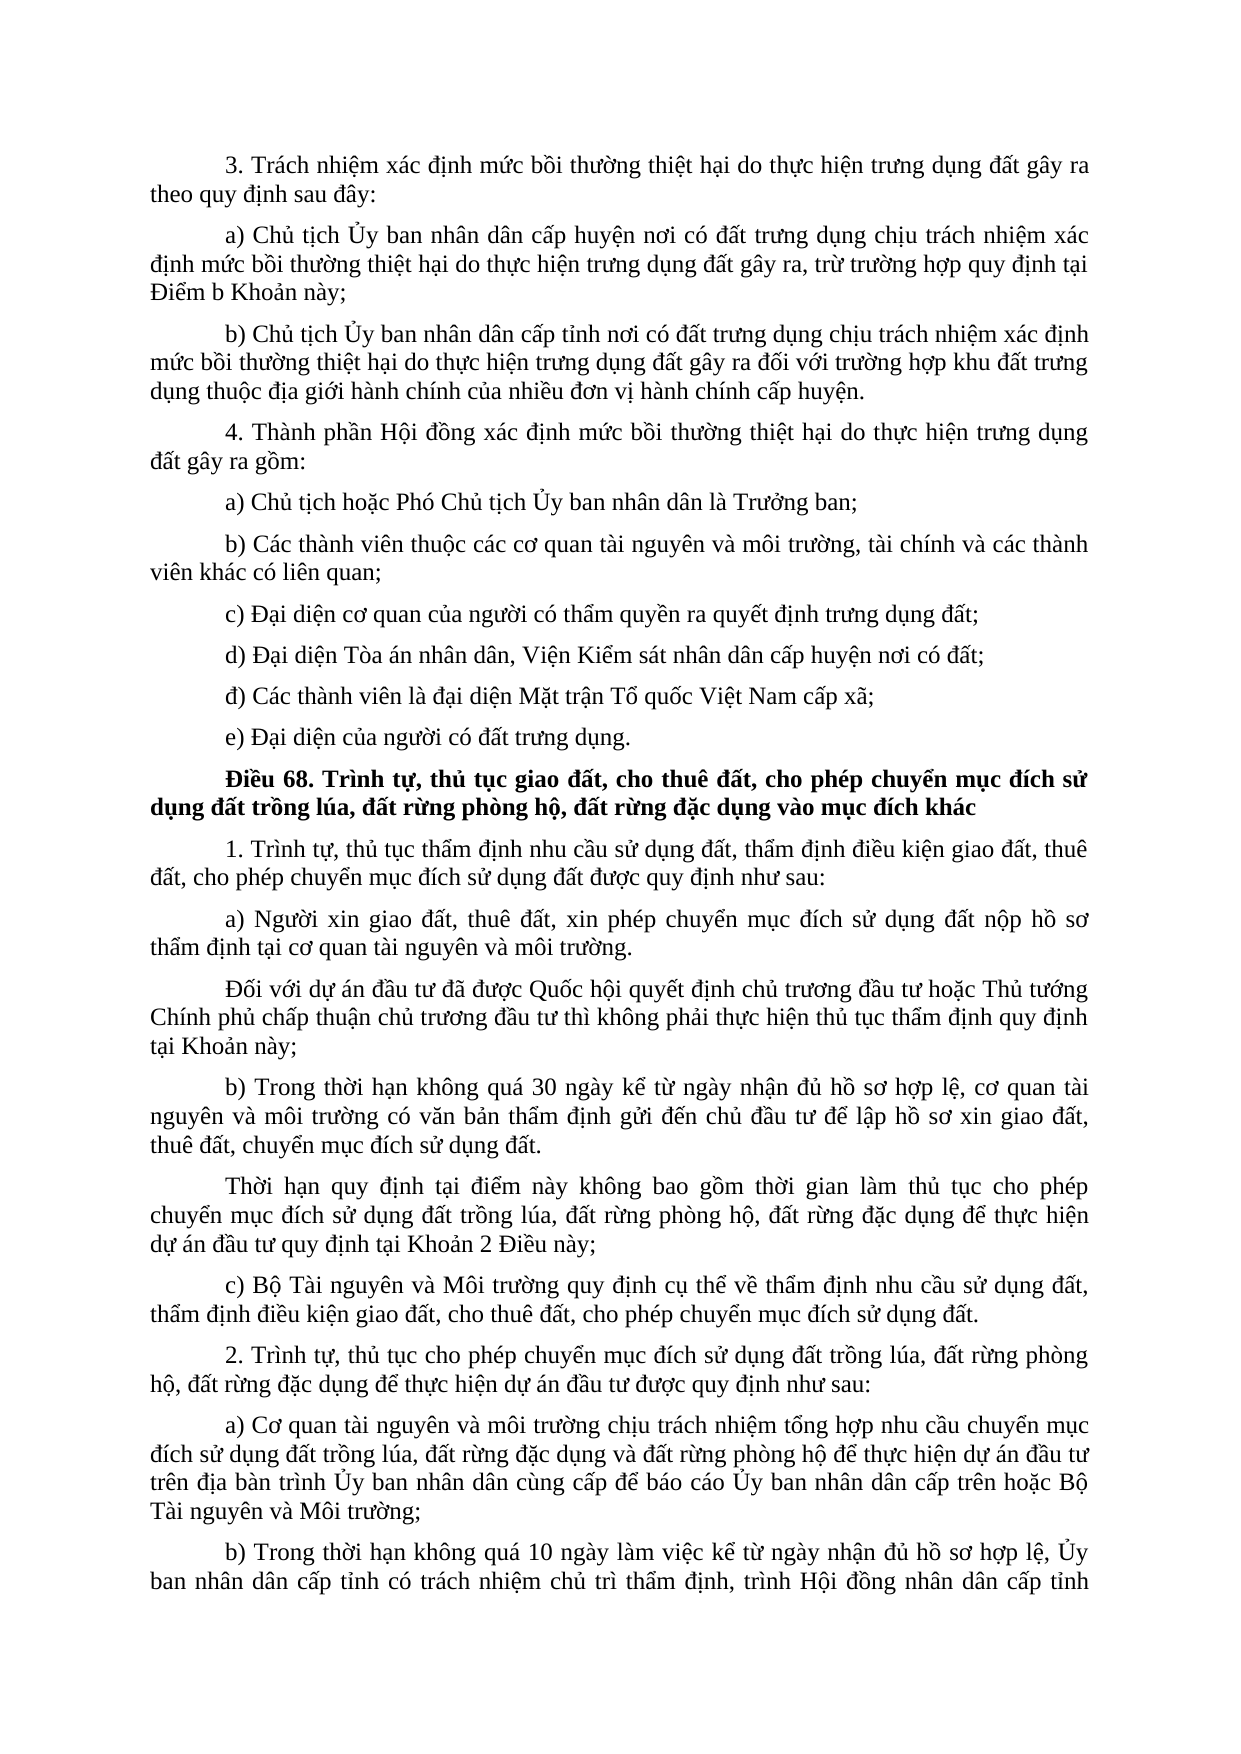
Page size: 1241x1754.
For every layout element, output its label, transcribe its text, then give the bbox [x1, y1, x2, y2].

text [150, 1537, 1090, 1595]
text b) Trong thời hạn không quá 30 ngày kể từ ngày nhận đủ hồ sơ hợp lệ, cơ quan tài nguyên và môi trường có văn bản thẩm định gửi đến chủ đầu tư để lập hồ sơ xin giao đất, thuê đất, chuyển mục đích sử dụng đất. [150, 1072, 1090, 1159]
text đ) Các thành viên là đại diện Mặt trận Tổ quốc Việt Nam cấp xã; [150, 681, 1090, 710]
text 2. Trình tự, thủ tục cho phép chuyển mục đích sử dụng đất trồng lúa, đất rừng phòng hộ, đất rừng đặc dụng để thực hiện dự án đầu tư được quy định như sau: [150, 1340, 1090, 1397]
text e) Đại diện của người có đất trưng dụng. [150, 722, 1090, 751]
text Điều 68. Trình tự, thủ tục giao đất, cho thuê đất, cho phép chuyển mục đích sử dụng đất trồng lúa, đất rừng phòng hộ, đất rừng đặc dụng vào mục đích khác [150, 764, 1090, 821]
text 4. Thành phần Hội đồng xác định mức bồi thường thiệt hại do thực hiện trưng dụng đất gây ra gồm: [150, 417, 1090, 475]
text b) Các thành viên thuộc các cơ quan tài nguyên và môi trường, tài chính và các thành viên khác có liên quan; [150, 529, 1090, 586]
text d) Đại diện Tòa án nhân dân, Viện Kiểm sát nhân dân cấp huyện nơi có đất; [150, 640, 1090, 669]
text a) Chủ tịch Ủy ban nhân dân cấp huyện nơi có đất trưng dụng chịu trách nhiệm xác định mức bồi thường thiệt hại do thực hiện trưng dụng đất gây ra, trừ trường hợp quy định tại Điểm b Khoản này; [150, 220, 1090, 306]
text 1. Trình tự, thủ tục thẩm định nhu cầu sử dụng đất, thẩm định điều kiện giao đất, thuê đất, cho phép chuyển mục đích sử dụng đất được quy định như sau: [150, 834, 1090, 891]
text c) Bộ Tài nguyên và Môi trường quy định cụ thể về thẩm định nhu cầu sử dụng đất, thẩm định điều kiện giao đất, cho thuê đất, cho phép chuyển mục đích sử dụng đất. [150, 1270, 1090, 1327]
text a) Người xin giao đất, thuê đất, xin phép chuyển mục đích sử dụng đất nộp hồ sơ thẩm định tại cơ quan tài nguyên và môi trường. [150, 904, 1090, 961]
text c) Đại diện cơ quan của người có thẩm quyền ra quyết định trưng dụng đất; [150, 599, 1090, 627]
text b) Chủ tịch Ủy ban nhân dân cấp tỉnh nơi có đất trưng dụng chịu trách nhiệm xác định mức bồi thường thiệt hại do thực hiện trưng dụng đất gây ra đối với trường hợp khu đất trưng dụng thuộc địa giới hành chính của nhiều đơn vị hành chính cấp huyện. [150, 319, 1090, 405]
text Đối với dự án đầu tư đã được Quốc hội quyết định chủ trương đầu tư hoặc Thủ tướng Chính phủ chấp thuận chủ trương đầu tư thì không phải thực hiện thủ tục thẩm định quy định tại Khoản này; [150, 974, 1090, 1060]
text a) Chủ tịch hoặc Phó Chủ tịch Ủy ban nhân dân là Trưởng ban; [150, 487, 1090, 516]
text Thời hạn quy định tại điểm này không bao gồm thời gian làm thủ tục cho phép chuyển mục đích sử dụng đất trồng lúa, đất rừng phòng hộ, đất rừng đặc dụng để thực hiện dự án đầu tư quy định tại Khoản 2 Điều này; [150, 1171, 1090, 1257]
text a) Cơ quan tài nguyên và môi trường chịu trách nhiệm tổng hợp nhu cầu chuyển mục đích sử dụng đất trồng lúa, đất rừng đặc dụng và đất rừng phòng hộ để thực hiện dự án đầu tư trên địa bàn trình Ủy ban nhân dân cùng cấp để báo cáo Ủy ban nhân dân cấp trên hoặc Bộ Tài nguyên và Môi trường; [150, 1410, 1090, 1525]
text 3. Trách nhiệm xác định mức bồi thường thiệt hại do thực hiện trưng dụng đất gây ra theo quy định sau đây: [150, 150, 1090, 207]
